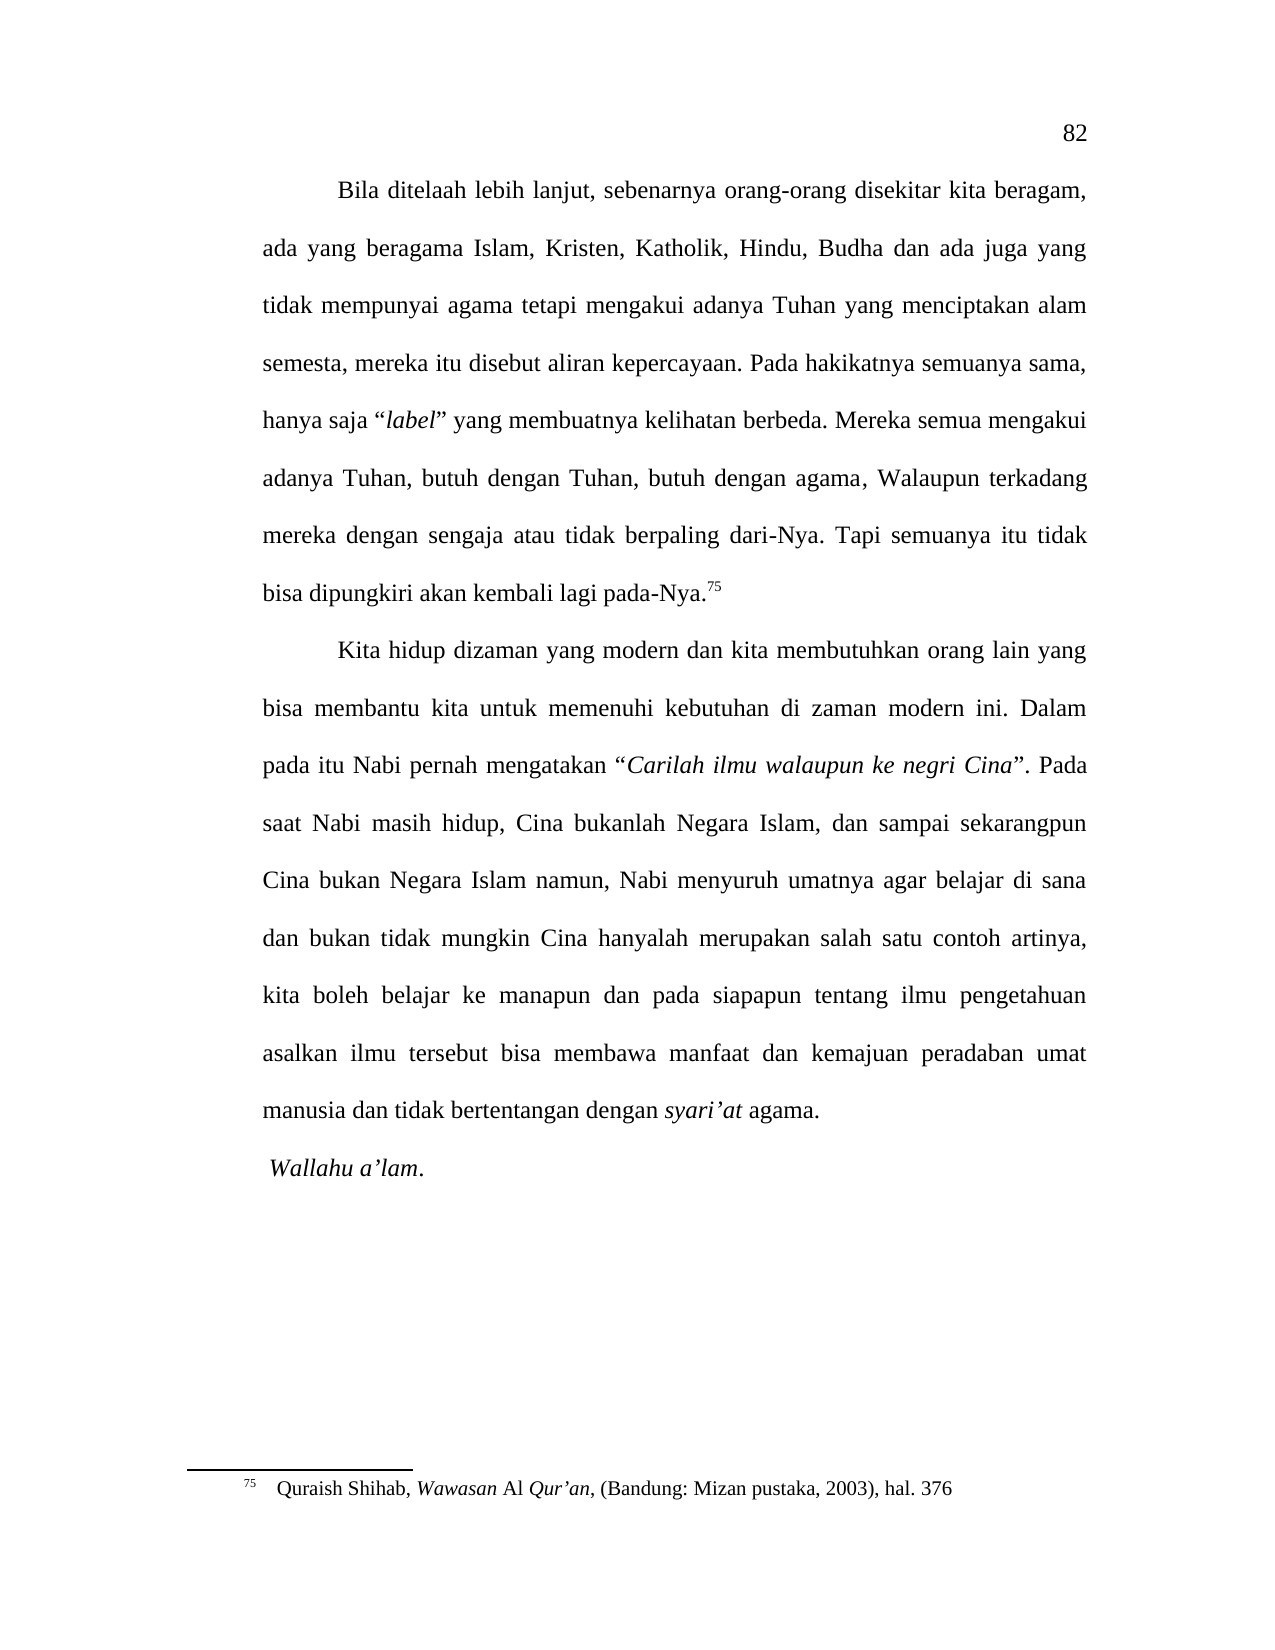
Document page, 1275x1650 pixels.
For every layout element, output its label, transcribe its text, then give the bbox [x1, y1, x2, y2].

list Kita hidup dizaman yang modern dan kita membutuhkan orang lain yang bisa membantu kita untuk memenuhi kebutuhan di zaman modern ini. Dalam pada itu Nabi pernah mengatakan “Carilah ilmu walaupun ke negri Cina”. Pada saat Nabi masih hidup, Cina bukanlah Negara Islam, dan sampai sekarangpun Cina bukan Negara Islam namun, Nabi menyuruh umatnya agar belajar di sana dan bukan tidak mungkin Cina hanyalah merupakan salah satu contoh artinya, kita boleh belajar ke manapun dan pada siapapun tentang ilmu pengetahuan asalkan ilmu tersebut bisa membawa manfaat dan kemajuan peradaban umat manusia dan tidak bertentangan dengan syari’at agama. [262, 636, 1087, 1124]
list Bila ditelaah lebih lanjut, sebenarnya orang-orang disekitar kita beragam, ada yang beragama Islam, Kristen, Katholik, Hindu, Budha dan ada juga yang tidak mempunyai agama tetapi mengakui adanya Tuhan yang menciptakan alam semesta, mereka itu disebut aliran kepercayaan. Pada hakikatnya semuanya sama, hanya saja “label” yang membuatnya kelihatan berbeda. Mereka semua mengakui adanya Tuhan, butuh dengan Tuhan, butuh dengan agama, Walaupun terkadang mereka dengan sengaja atau tidak berpaling dari-Nya. Tapi semuanya itu tidak bisa dipungkiri akan kembali lagi pada-Nya. [262, 176, 1087, 607]
list Wallahu a’lam. [262, 1153, 1087, 1182]
